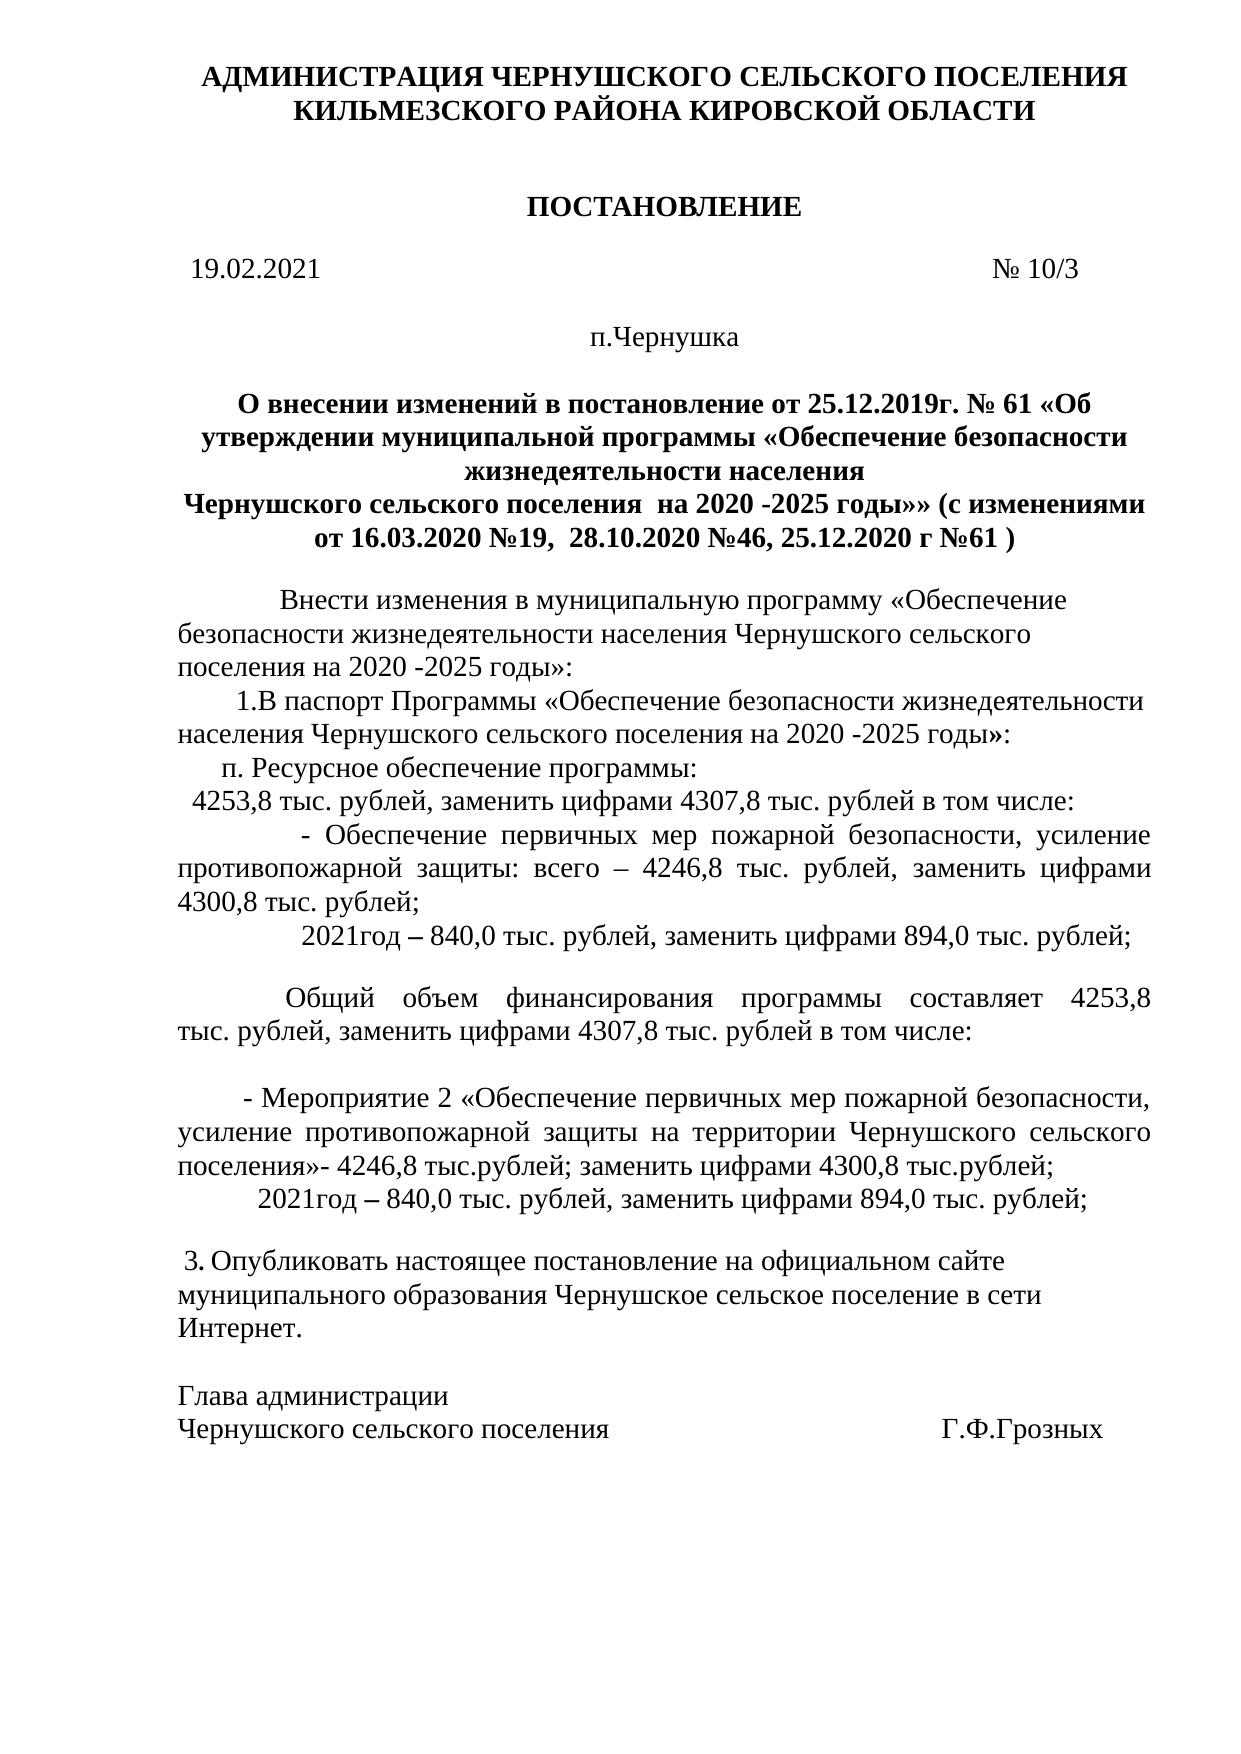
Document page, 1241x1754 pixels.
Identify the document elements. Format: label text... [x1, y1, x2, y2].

text Чернушского сельского поселения на 2020 -2025 годы»» (с изменениями от 16.03.2020 №19, 28.10.2020 №46, 25.12.2020 г №61 ) [177, 486, 1152, 553]
text - Обеспечение первичных мер пожарной безопасности, усиление противопожарной защиты: всего – 4246,8 тыс. рублей, заменить цифрами 4300,8 тыс. рублей; [177, 817, 1152, 918]
text 2021год – 840,0 тыс. рублей, заменить цифрами 894,0 тыс. рублей; [177, 918, 1152, 951]
text 3. Опубликовать настоящее постановление на официальном сайте муниципального образования Чернушское сельское поселение в сети Интернет. [177, 1243, 1152, 1344]
text 1.В паспорт Программы «Обеспечение безопасности жизнедеятельности населения Чернушского сельского поселения на 2020 -2025 годы»: [177, 683, 1152, 750]
text п. Ресурсное обеспечение программы: [177, 750, 1152, 783]
text 4253,8 тыс. рублей, заменить цифрами 4307,8 тыс. рублей в том числе: [177, 783, 1152, 817]
text Внести изменения в муниципальную программу «Обеспечение безопасности жизнедеятельности населения Чернушского сельского поселения на 2020 -2025 годы»: [177, 582, 1152, 683]
text 19.02.2021 № 10/3 [190, 252, 1152, 285]
text Чернушского сельского поселения Г.Ф.Грозных [177, 1411, 1152, 1445]
text - Мероприятие 2 «Обеспечение первичных мер пожарной безопасности, усиление противопожарной защиты на территории Чернушского сельского поселения»- 4246,8 тыс.рублей; заменить цифрами 4300,8 тыс.рублей; [177, 1081, 1152, 1181]
text Общий объем финансирования программы составляет 4253,8 тыс. рублей, заменить цифрами 4307,8 тыс. рублей в том числе: [177, 980, 1152, 1047]
text 2021год – 840,0 тыс. рублей, заменить цифрами 894,0 тыс. рублей; [177, 1181, 1152, 1215]
text О внесении изменений в постановление от 25.12.2019г. № 61 «Об утверждении муниципальной программы «Обеспечение безопасности жизнедеятельности населения [177, 386, 1152, 486]
text Глава администрации [177, 1378, 1152, 1411]
text КИЛЬМЕЗСКОГО РАЙОНА КИРОВСКОЙ ОБЛАСТИ [177, 93, 1152, 126]
text п.Чернушка [177, 319, 1152, 352]
text АДМИНИСТРАЦИЯ ЧЕРНУШСКОГО СЕЛЬСКОГО ПОСЕЛЕНИЯ [177, 59, 1152, 93]
subtitle ПОСТАНОВЛЕНИЕ [177, 189, 1152, 222]
